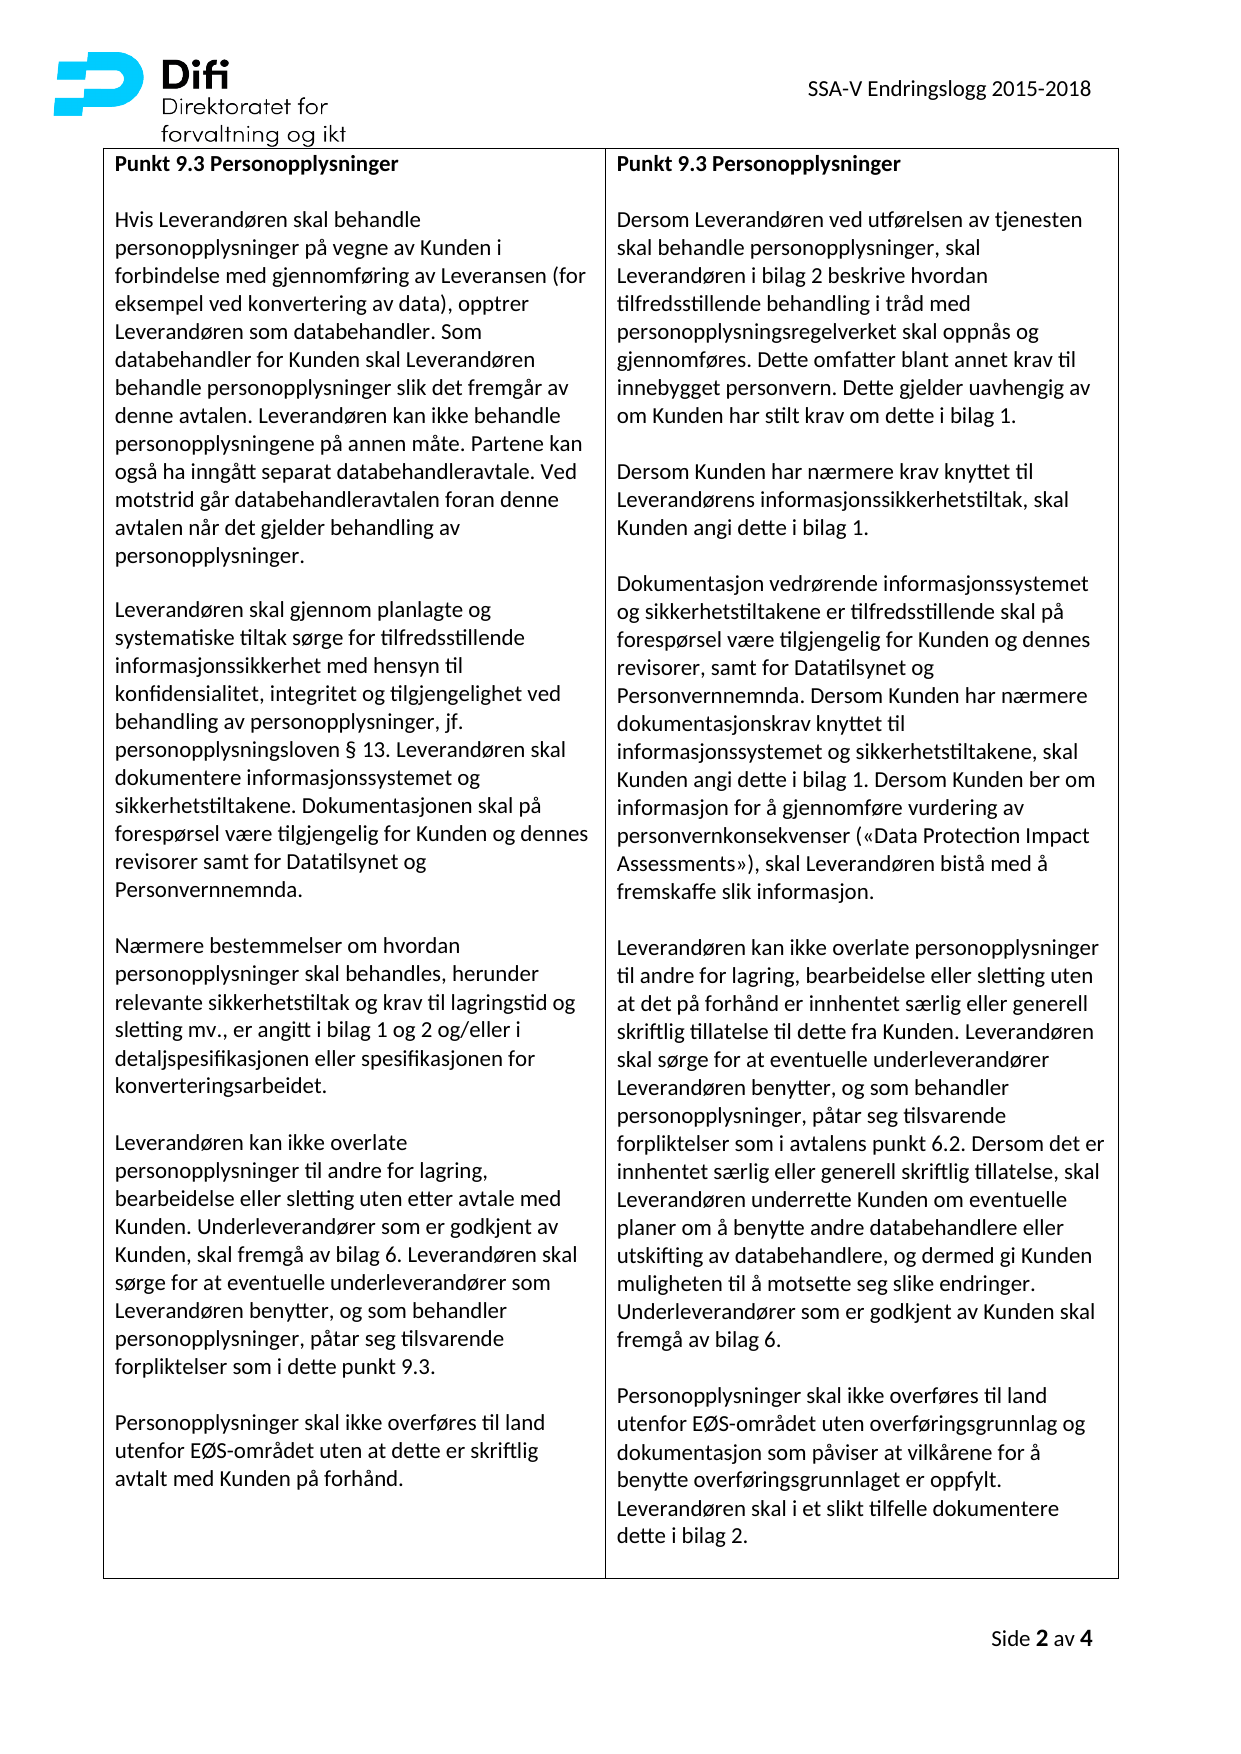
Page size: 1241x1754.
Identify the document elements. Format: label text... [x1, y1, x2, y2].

picture [53, 52, 346, 147]
picture [53, 52, 123, 105]
